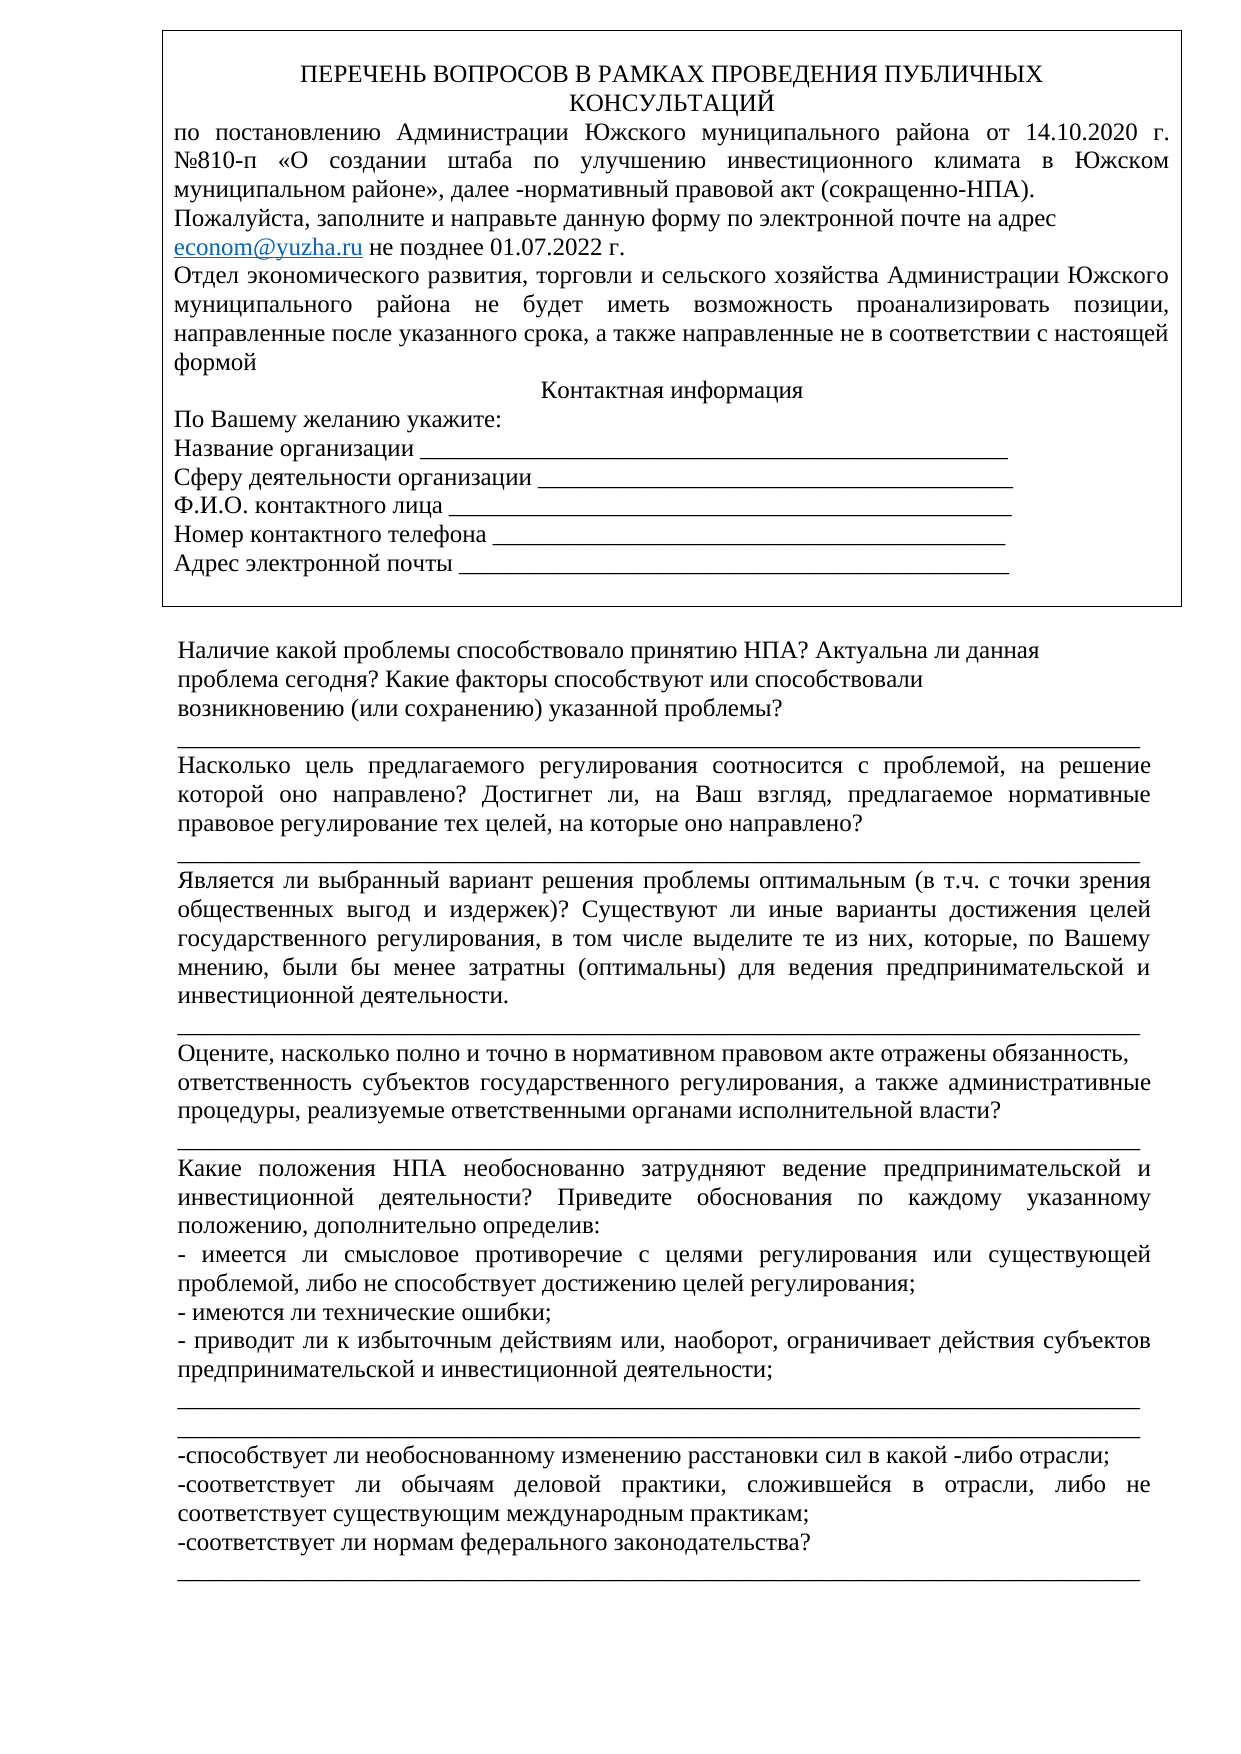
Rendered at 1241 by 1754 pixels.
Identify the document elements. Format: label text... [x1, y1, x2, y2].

text Оцените, насколько полно и точно в нормативном правовом акте отражены обязанность, [177, 1038, 1152, 1067]
text - имеется ли смысловое противоречие с целями регулирования или существующей проблемой, либо не способствует достижению целей регулирования; [177, 1239, 1152, 1297]
text -соответствует ли нормам федерального законодательства? [177, 1527, 1152, 1555]
text -соответствует ли обычаям деловой практики, сложившейся в отрасли, либо не соответствует существующим международным практикам; [177, 1469, 1152, 1527]
text ответственность субъектов государственного регулирования, а также административные процедуры, реализуемые ответственными органами исполнительной власти? [177, 1067, 1152, 1124]
text _____________________________________________________________________________ [177, 837, 1152, 865]
text - имеются ли технические ошибки; [177, 1297, 1152, 1325]
text _____________________________________________________________________________ [177, 722, 1152, 750]
text Насколько цель предлагаемого регулирования соотносится с проблемой, на решение которой оно направлено? Достигнет ли, на Ваш взгляд, предлагаемое нормативные правовое регулирование тех целей, на которые оно направлено? [177, 750, 1152, 837]
text - приводит ли к избыточным действиям или, наоборот, ограничивает действия субъектов предпринимательской и инвестиционной деятельности; [177, 1325, 1152, 1383]
text Является ли выбранный вариант решения проблемы оптимальным (в т.ч. с точки зрения общественных выгод и издержек)? Существуют ли иные варианты достижения целей государственного регулирования, в том числе выделите те из них, которые, по Вашему мнению, были бы менее затратны (оптимальны) для ведения предпринимательской и инвестиционной деятельности. [177, 865, 1152, 1009]
text _____________________________________________________________________________ [177, 1009, 1152, 1038]
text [177, 1555, 1152, 1584]
table_cell ПЕРЕЧЕНЬ ВОПРОСОВ В РАМКАХ ПРОВЕДЕНИЯ ПУБЛИЧНЫХ КОНСУЛЬТАЦИЙ по постановлению Администрации Южского муниципального района от 14.10.2020 г. №810-п «О создании штаба по улучшению инвестиционного климата в Южском муниципальном районе», далее -нормативный правовой акт (сокращенно-НПА). Пожалуйста, заполните и направьте данную форму по электронной почте на адрес econom@yuzha.ru не позднее 01.07.2022 г. Отдел экономического развития, торговли и сельского хозяйства Администрации Южского муниципального района не будет иметь возможность проанализировать позиции, направленные после указанного срока, а также направленные не в соответствии с настоящей формой Контактная информация По Вашему желанию укажите: Название организации _______________________________________________ Сферу деятельности организации ______________________________________ Ф.И.О. контактного лица _____________________________________________ Номер контактного телефона _________________________________________ Адрес электронной почты ____________________________________________ [163, 31, 1181, 606]
text Какие положения НПА необоснованно затрудняют ведение предпринимательской и инвестиционной деятельности? Приведите обоснования по каждому указанному положению, дополнительно определив: [177, 1153, 1152, 1239]
text _____________________________________________________________________________ [177, 1124, 1152, 1153]
text проблема сегодня? Какие факторы способствуют или способствовали [177, 664, 1152, 693]
text Наличие какой проблемы способствовало принятию НПА? Актуальна ли данная [177, 635, 1152, 664]
text __________________________________________________________________________________________________________________________________________________________ [177, 1383, 1152, 1440]
text -способствует ли необоснованному изменению расстановки сил в какой -либо отрасли; [177, 1440, 1152, 1469]
text возникновению (или сохранению) указанной проблемы? [177, 693, 1152, 722]
